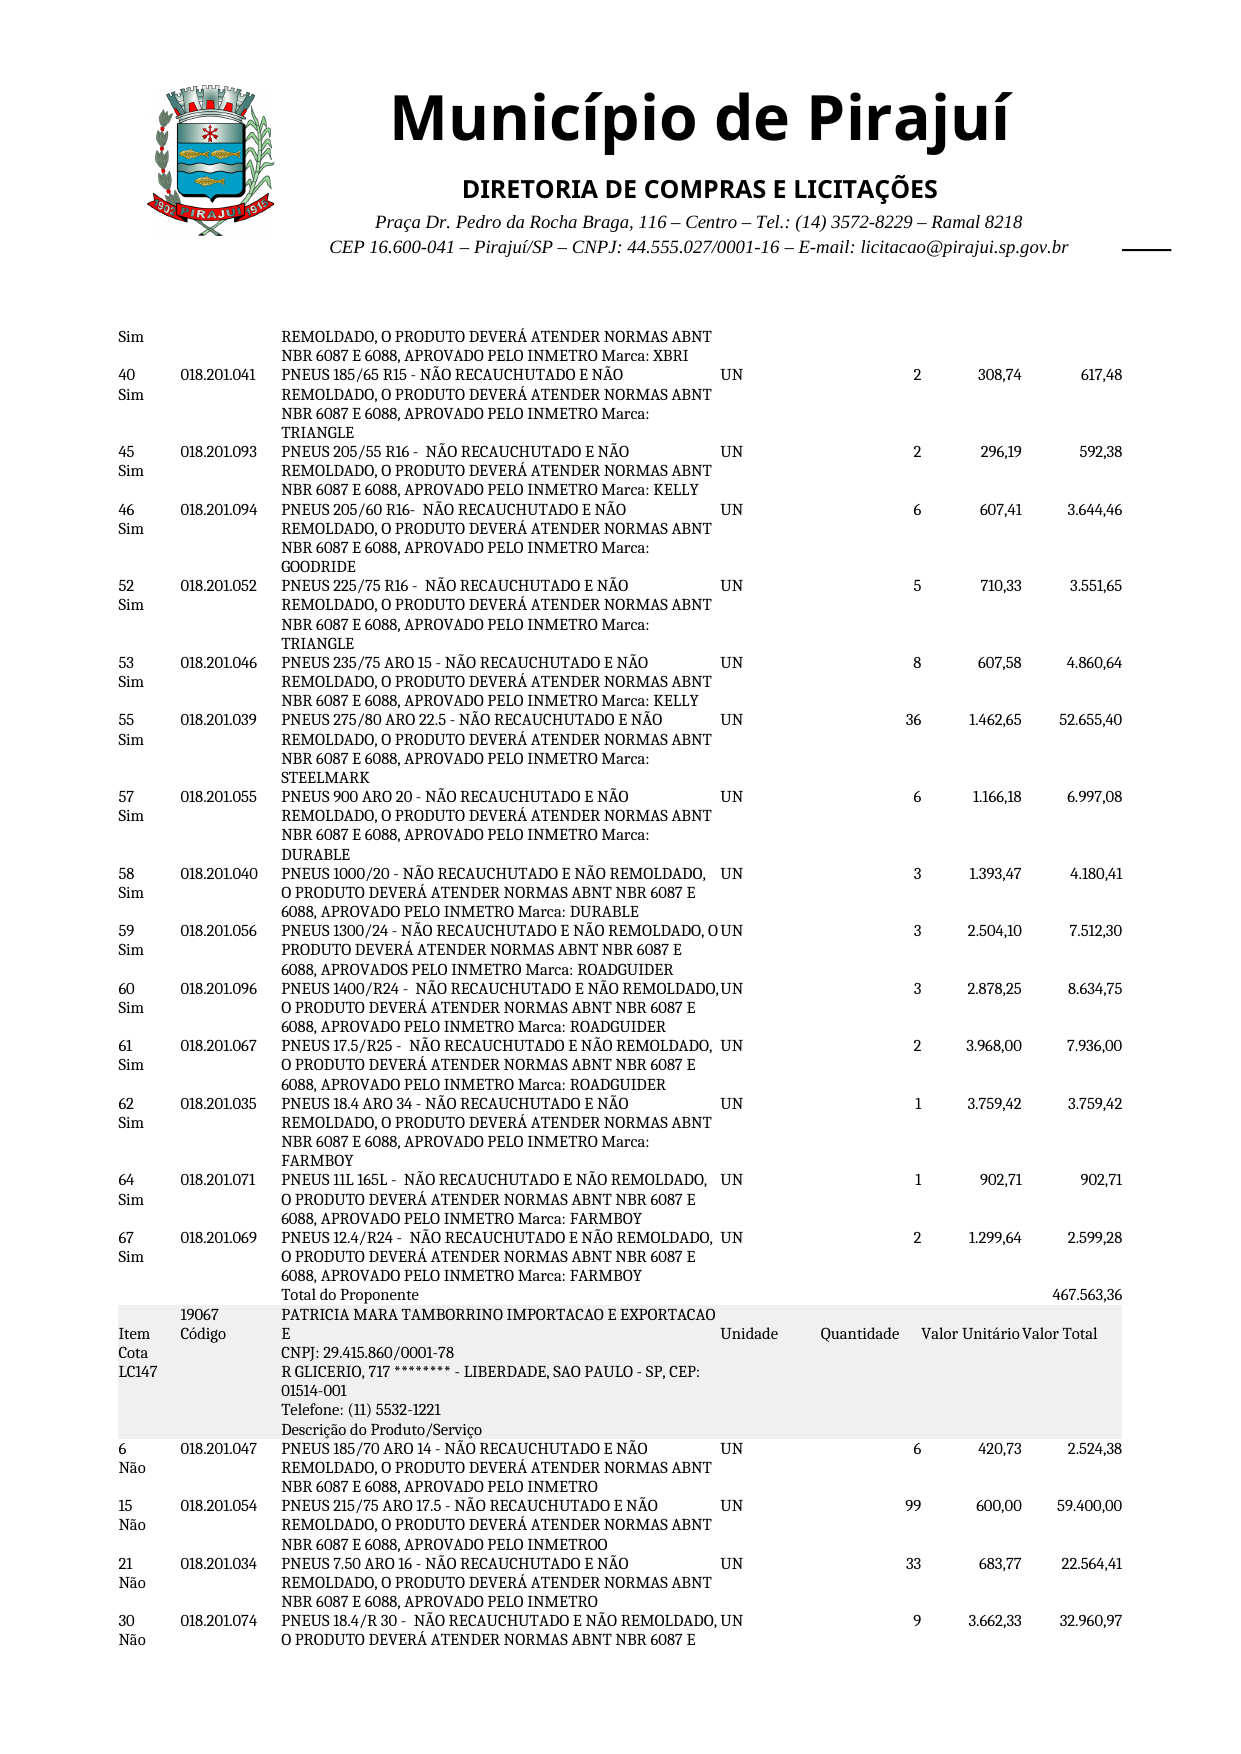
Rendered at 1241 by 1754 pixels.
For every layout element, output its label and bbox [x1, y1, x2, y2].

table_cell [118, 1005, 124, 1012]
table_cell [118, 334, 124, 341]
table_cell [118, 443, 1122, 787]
picture [147, 85, 275, 236]
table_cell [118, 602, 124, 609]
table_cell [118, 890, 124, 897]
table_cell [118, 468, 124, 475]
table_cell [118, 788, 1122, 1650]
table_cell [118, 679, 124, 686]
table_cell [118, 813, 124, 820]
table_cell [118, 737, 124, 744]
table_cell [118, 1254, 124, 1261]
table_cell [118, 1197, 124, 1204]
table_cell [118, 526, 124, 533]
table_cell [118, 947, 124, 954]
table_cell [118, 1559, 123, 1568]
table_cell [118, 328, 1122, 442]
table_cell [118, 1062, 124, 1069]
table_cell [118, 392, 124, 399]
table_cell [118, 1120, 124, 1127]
